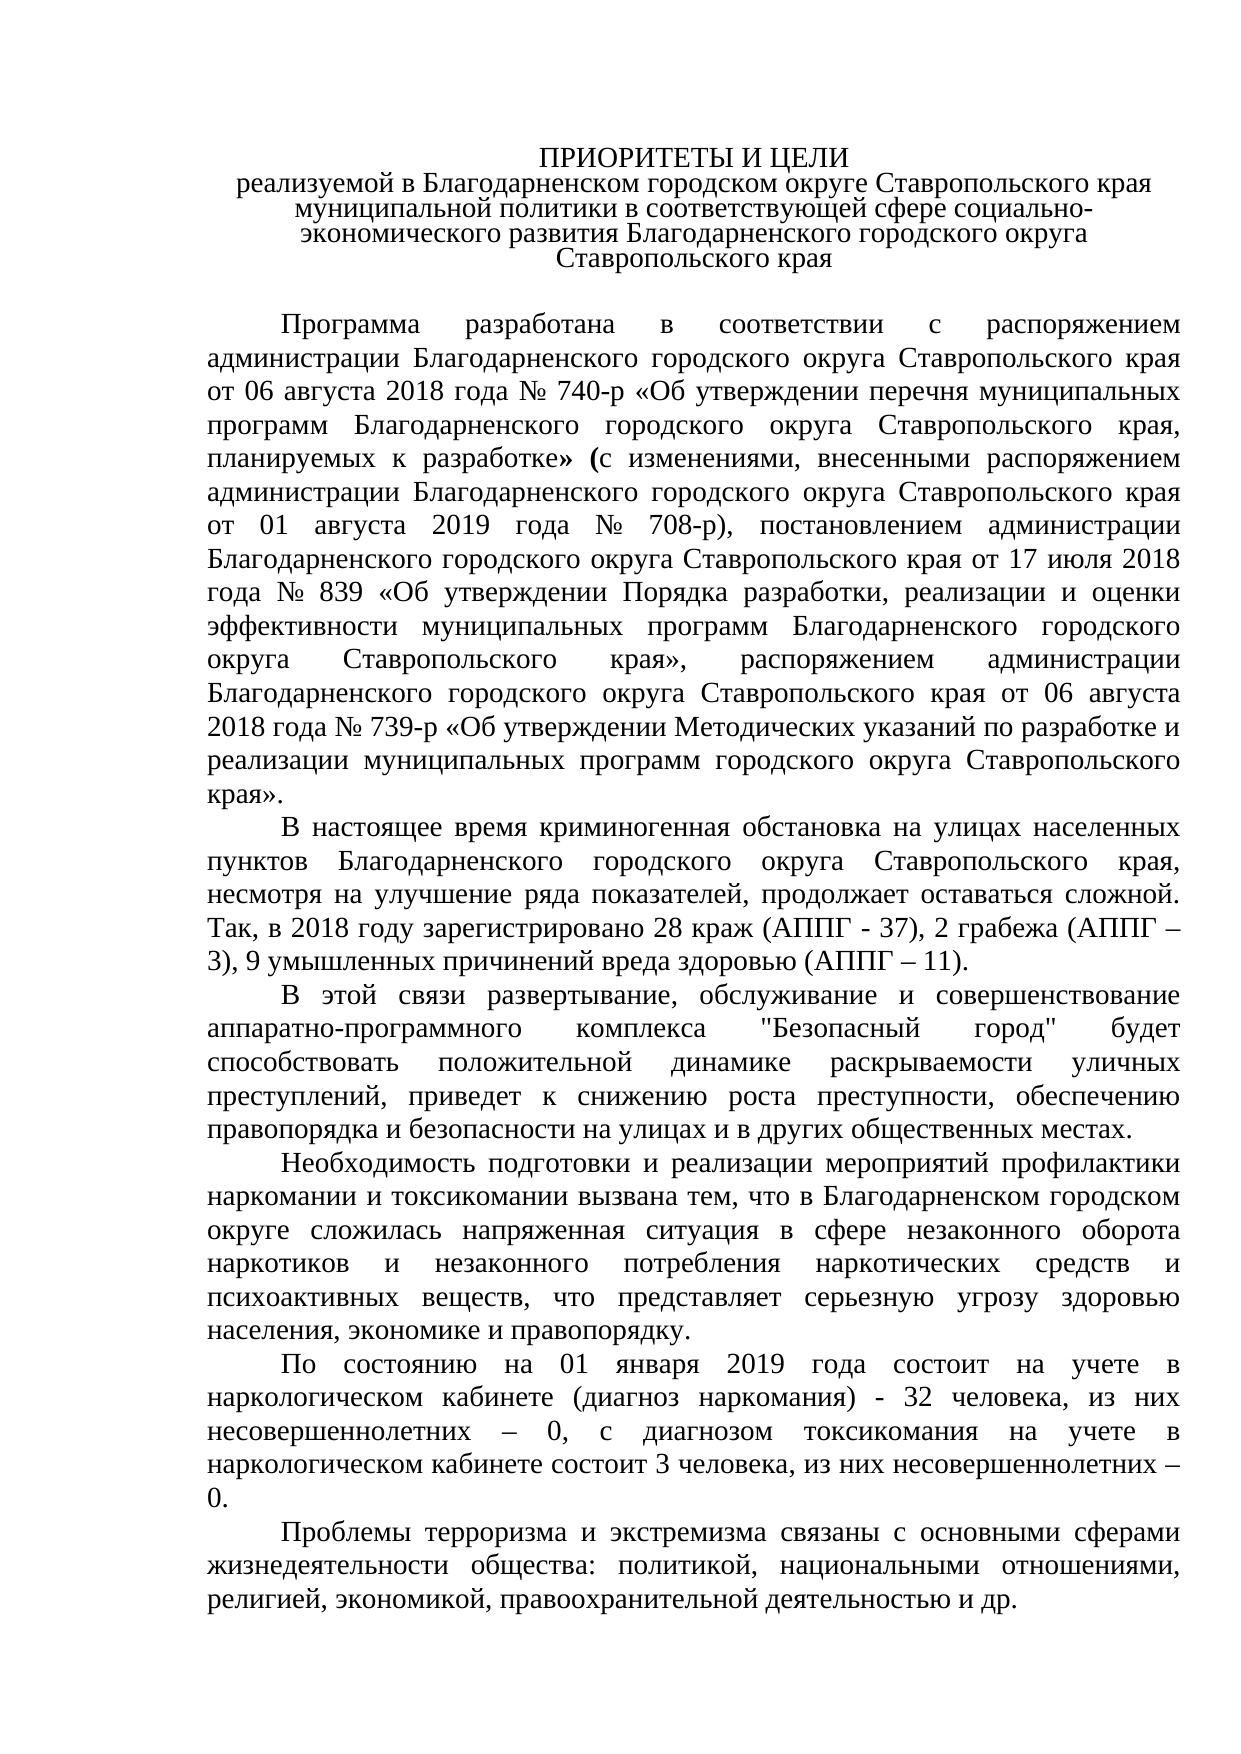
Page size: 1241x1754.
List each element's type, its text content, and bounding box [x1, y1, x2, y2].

text ПРИОРИТЕТЫ И ЦЕЛИ [787, 148, 1181, 173]
text В настоящее время криминогенная обстановка на улицах населенных пунктов Благодарненского городского округа Ставропольского края, несмотря на улучшение ряда показателей, продолжает оставаться сложной. Так, в 2018 году зарегистрировано 28 краж (АППГ - 37), 2 грабежа (АППГ – 3), 9 умышленных причинений вреда здоровью (АППГ – 11). [207, 809, 1181, 977]
text Необходимость подготовки и реализации мероприятий профилактики наркомании и токсикомании вызвана тем, что в Благодарненском городском округе сложилась напряженная ситуация в сфере незаконного оборота наркотиков и незаконного потребления наркотических средств и психоактивных веществ, что представляет серьезную угрозу здоровью населения, экономике и правопорядку. [207, 1145, 1181, 1346]
text Проблемы терроризма и экстремизма связаны с основными сферами жизнедеятельности общества: политикой, национальными отношениями, религией, экономикой, правоохранительной деятельностью и др. [207, 1514, 1181, 1614]
text По состоянию на 01 января 2019 года состоит на учете в наркологическом кабинете (диагноз наркомания) - 32 человека, из них несовершеннолетних – 0, с диагнозом токсикомания на учете в наркологическом кабинете состоит 3 человека, из них несовершеннолетних – 0. [207, 1346, 1181, 1514]
text реализуемой в Благодарненском городском округе Ставропольского края муниципальной политики в соответствующей сфере социально-экономического развития Благодарненского городского округа Ставропольского края [207, 173, 1181, 273]
text ПРИОРИТЕТЫ И ЦЕЛИ [207, 148, 788, 173]
text Программа разработана в соответствии с распоряжением администрации Благодарненского городского округа Ставропольского края от 06 августа 2018 года № 740-р «Об утверждении перечня муниципальных программ Благодарненского городского округа Ставропольского края, планируемых к разработке» (с изменениями, внесенными распоряжением администрации Благодарненского городского округа Ставропольского края от 01 августа 2019 года № 708-р), постановлением администрации Благодарненского городского округа Ставропольского края от 17 июля 2018 года № 839 «Об утверждении Порядка разработки, реализации и оценки эффективности муниципальных программ Благодарненского городского округа Ставропольского края», распоряжением администрации Благодарненского городского округа Ставропольского края от 06 августа 2018 года № 739-р «Об утверждении Методических указаний по разработке и реализации муниципальных программ городского округа Ставропольского края». [207, 306, 1181, 809]
text В этой связи развертывание, обслуживание и совершенствование аппаратно-программного комплекса "Безопасный город" будет способствовать положительной динамике раскрываемости уличных преступлений, приведет к снижению роста преступности, обеспечению правопорядка и безопасности на улицах и в других общественных местах. [207, 977, 1181, 1145]
